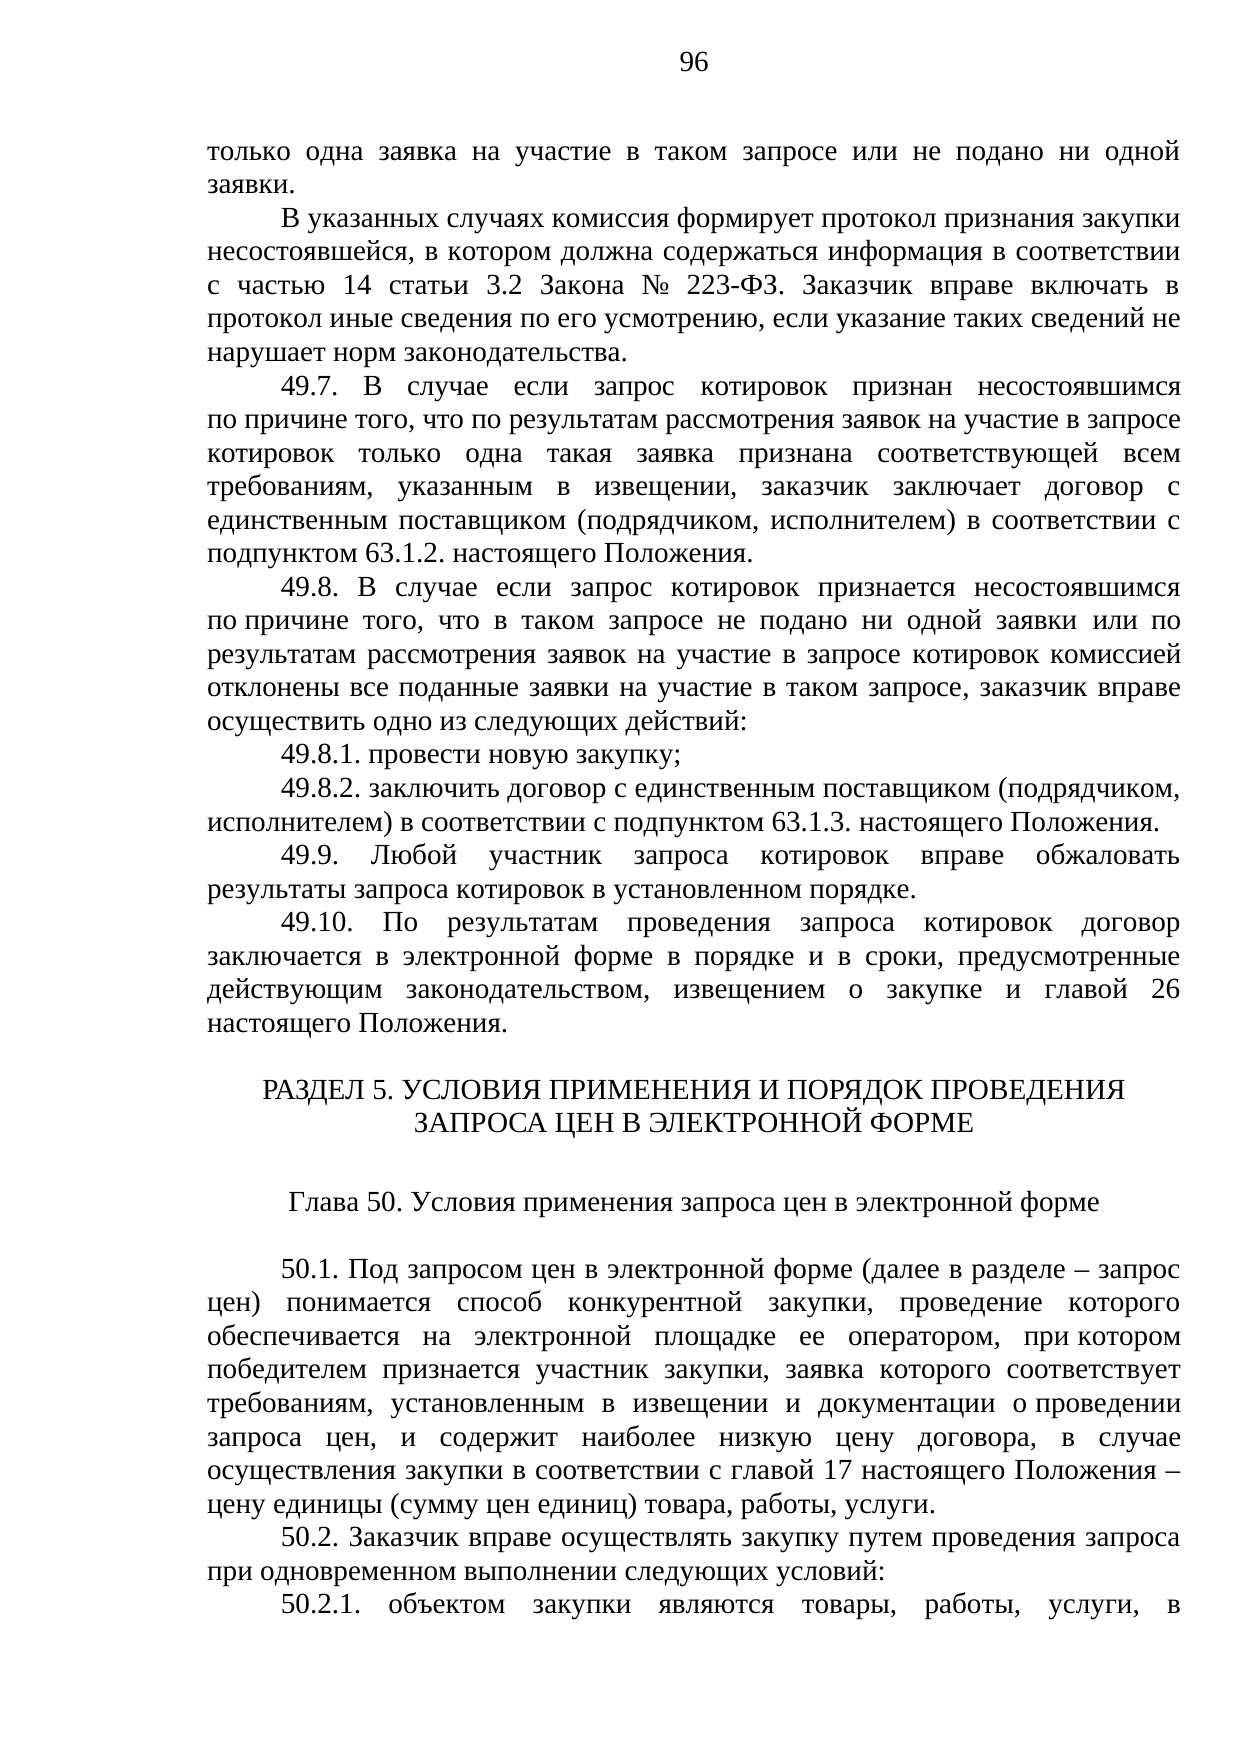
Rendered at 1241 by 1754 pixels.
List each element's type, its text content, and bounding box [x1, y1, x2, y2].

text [207, 1586, 1181, 1620]
text 49.8.2. заключить договор с единственным поставщиком (подрядчиком, исполнителем) в соответствии с подпунктом 63.1.3. настоящего Положения. [207, 770, 1181, 837]
text 50.2. Заказчик вправе осуществлять закупку путем проведения запроса при одновременном выполнении следующих условий: [207, 1519, 1181, 1586]
text В указанных случаях комиссия формирует протокол признания закупки несостоявшейся, в котором должна содержаться информация в соответствии с частью 14 статьи 3.2 Закона № 223-ФЗ. Заказчик вправе включать в протокол иные сведения по его усмотрению, если указание таких сведений не нарушает норм законодательства. [207, 200, 1181, 368]
text 49.8.1. провести новую закупку; [207, 737, 1181, 770]
text 50.1. Под запросом цен в электронной форме (далее в разделе – запрос цен) понимается способ конкурентной закупки, проведение которого обеспечивается на электронной площадке ее оператором, при котором победителем признается участник закупки, заявка которого соответствует требованиям, установленным в извещении и документации о проведении запроса цен, и содержит наиболее низкую цену договора, в случае осуществления закупки в соответствии с главой 17 настоящего Положения – цену единицы (сумму цен единиц) товара, работы, услуги. [207, 1251, 1181, 1519]
text 49.8. В случае если запрос котировок признается несостоявшимся по причине того, что в таком запросе не подано ни одной заявки или по результатам рассмотрения заявок на участие в запросе котировок комиссией отклонены все поданные заявки на участие в таком запросе, заказчик вправе осуществить одно из следующих действий: [207, 569, 1181, 737]
text 49.10. По результатам проведения запроса котировок договор заключается в электронной форме в порядке и в сроки, предусмотренные действующим законодательством, извещением о закупке и главой 26 настоящего Положения. [207, 904, 1181, 1038]
text 49.9. Любой участник запроса котировок вправе обжаловать результаты запроса котировок в установленном порядке. [207, 837, 1181, 904]
text Глава 50. Условия применения запроса цен в электронной форме [207, 1184, 1181, 1217]
text 49.7. В случае если запрос котировок признан несостоявшимся по причине того, что по результатам рассмотрения заявок на участие в запросе котировок только одна такая заявка признана соответствующей всем требованиям, указанным в извещении, заказчик заключает договор с единственным поставщиком (подрядчиком, исполнителем) в соответствии с подпунктом 63.1.2. настоящего Положения. [207, 368, 1181, 569]
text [207, 133, 1181, 200]
text РАЗДЕЛ 5. УСЛОВИЯ ПРИМЕНЕНИЯ И ПОРЯДОК ПРОВЕДЕНИЯ ЗАПРОСА ЦЕН В ЭЛЕКТРОННОЙ ФОРМЕ [207, 1072, 1181, 1139]
